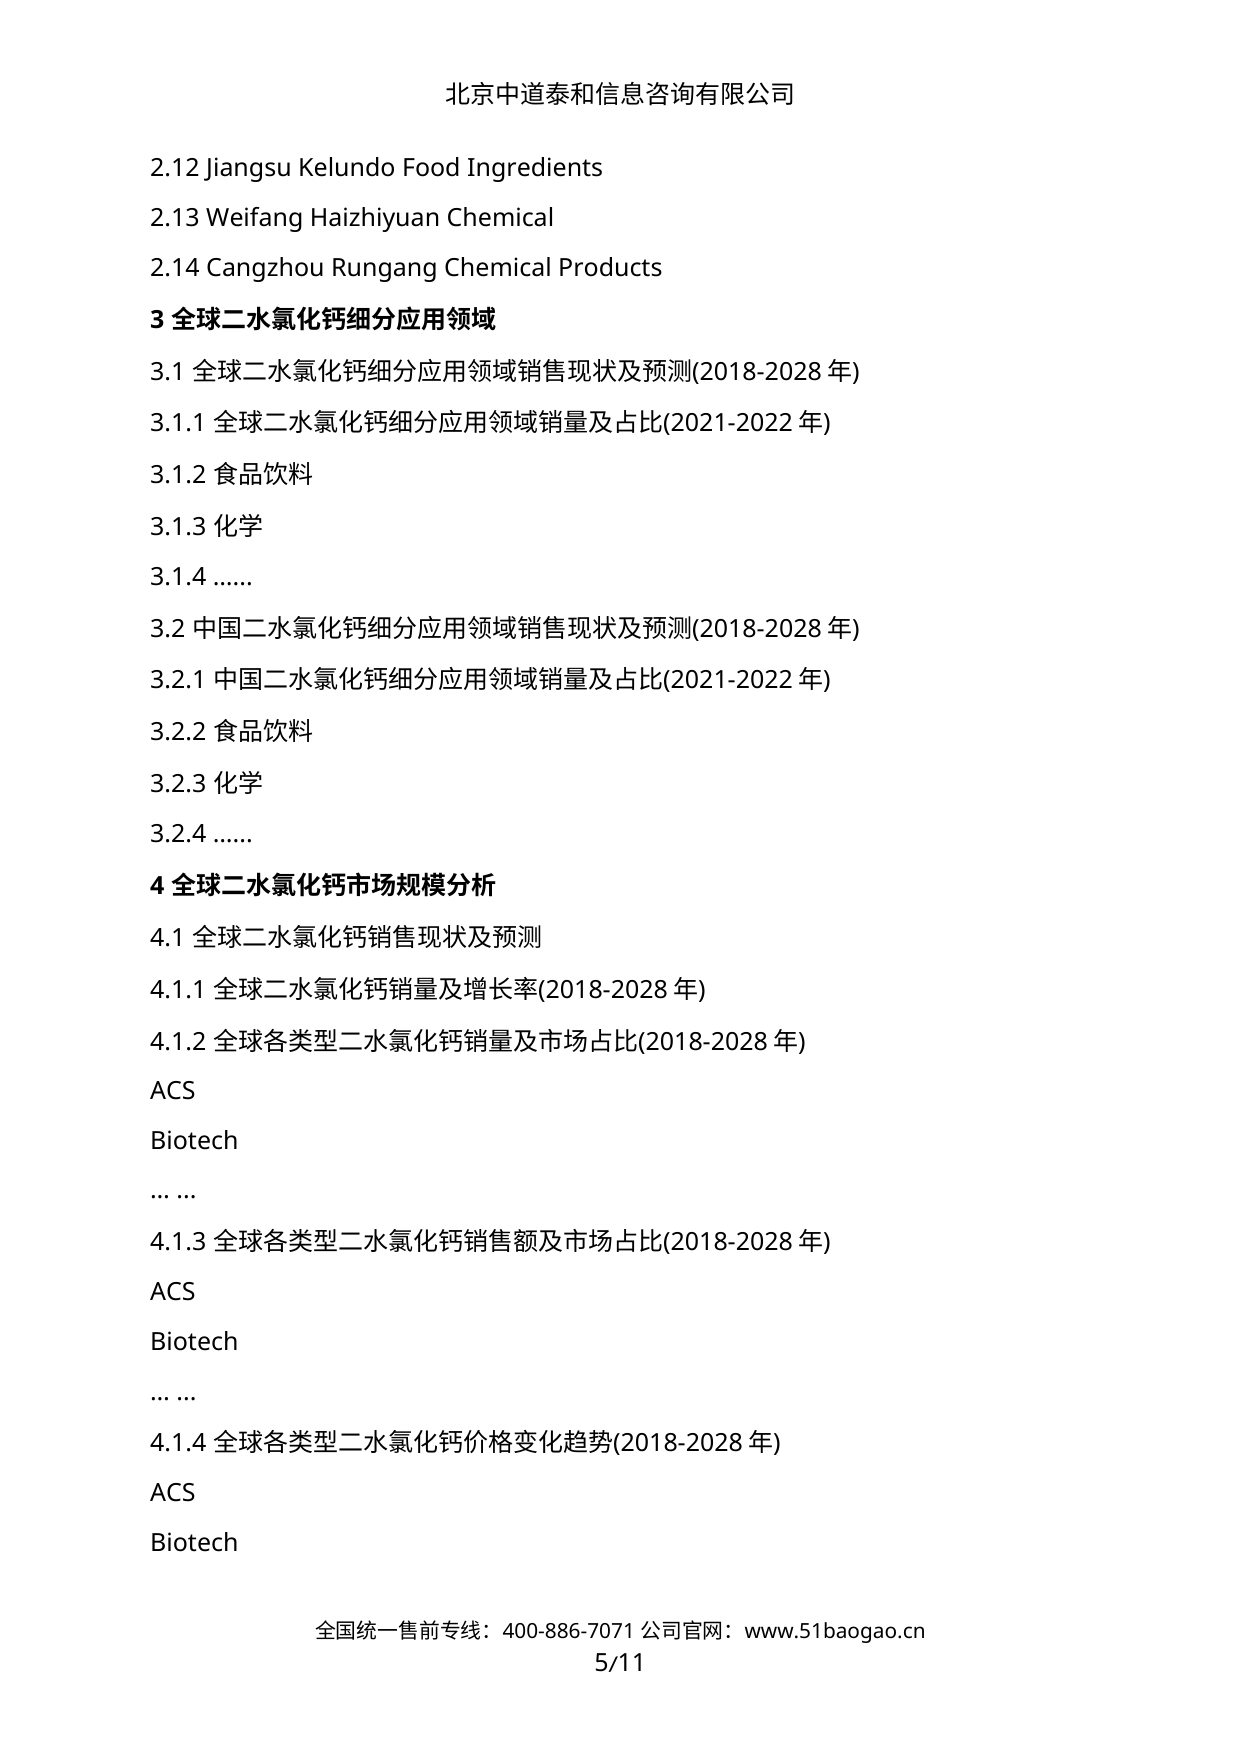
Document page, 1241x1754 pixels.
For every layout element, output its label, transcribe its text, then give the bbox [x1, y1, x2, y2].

text 4 全球二水氯化钙市场规模分析 [150, 865, 1090, 902]
text 3.1.4 …... [150, 558, 1090, 592]
text ACS [150, 1475, 1090, 1509]
text 3.1 全球二水氯化钙细分应用领域销售现状及预测(2018-2028年) [150, 351, 1090, 387]
text Biotech [150, 1524, 1090, 1558]
text 4.1.1 全球二水氯化钙销量及增长率(2018-2028年) [150, 969, 1090, 1005]
text 3.2.1 中国二水氯化钙细分应用领域销量及占比(2021-2022年) [150, 660, 1090, 696]
text 3.2.3 化学 [150, 764, 1090, 800]
text 2.12 Jiangsu Kelundo Food Ingredients [150, 150, 1090, 184]
text 3.1.1 全球二水氯化钙细分应用领域销量及占比(2021-2022年) [150, 403, 1090, 439]
text ACS [150, 1073, 1090, 1107]
text Biotech [150, 1122, 1090, 1157]
text 4.1.3 全球各类型二水氯化钙销售额及市场占比(2018-2028年) [150, 1222, 1090, 1258]
text 3.2 中国二水氯化钙细分应用领域销售现状及预测(2018-2028年) [150, 608, 1090, 644]
text … ... [150, 1172, 1090, 1206]
text 4.1.2 全球各类型二水氯化钙销量及市场占比(2018-2028年) [150, 1021, 1090, 1057]
text 4.1 全球二水氯化钙销售现状及预测 [150, 917, 1090, 953]
text ACS [150, 1274, 1090, 1308]
text 2.14 Cangzhou Rungang Chemical Products [150, 249, 1090, 283]
text … ... [150, 1373, 1090, 1407]
text Biotech [150, 1323, 1090, 1357]
text 3.1.3 化学 [150, 507, 1090, 543]
text 3.2.2 食品饮料 [150, 712, 1090, 748]
text 3.2.4 …... [150, 816, 1090, 850]
text 2.13 Weifang Haizhiyuan Chemical [150, 200, 1090, 234]
text 3.1.2 食品饮料 [150, 455, 1090, 491]
text 4.1.4 全球各类型二水氯化钙价格变化趋势(2018-2028年) [150, 1423, 1090, 1459]
text 3 全球二水氯化钙细分应用领域 [150, 299, 1090, 335]
